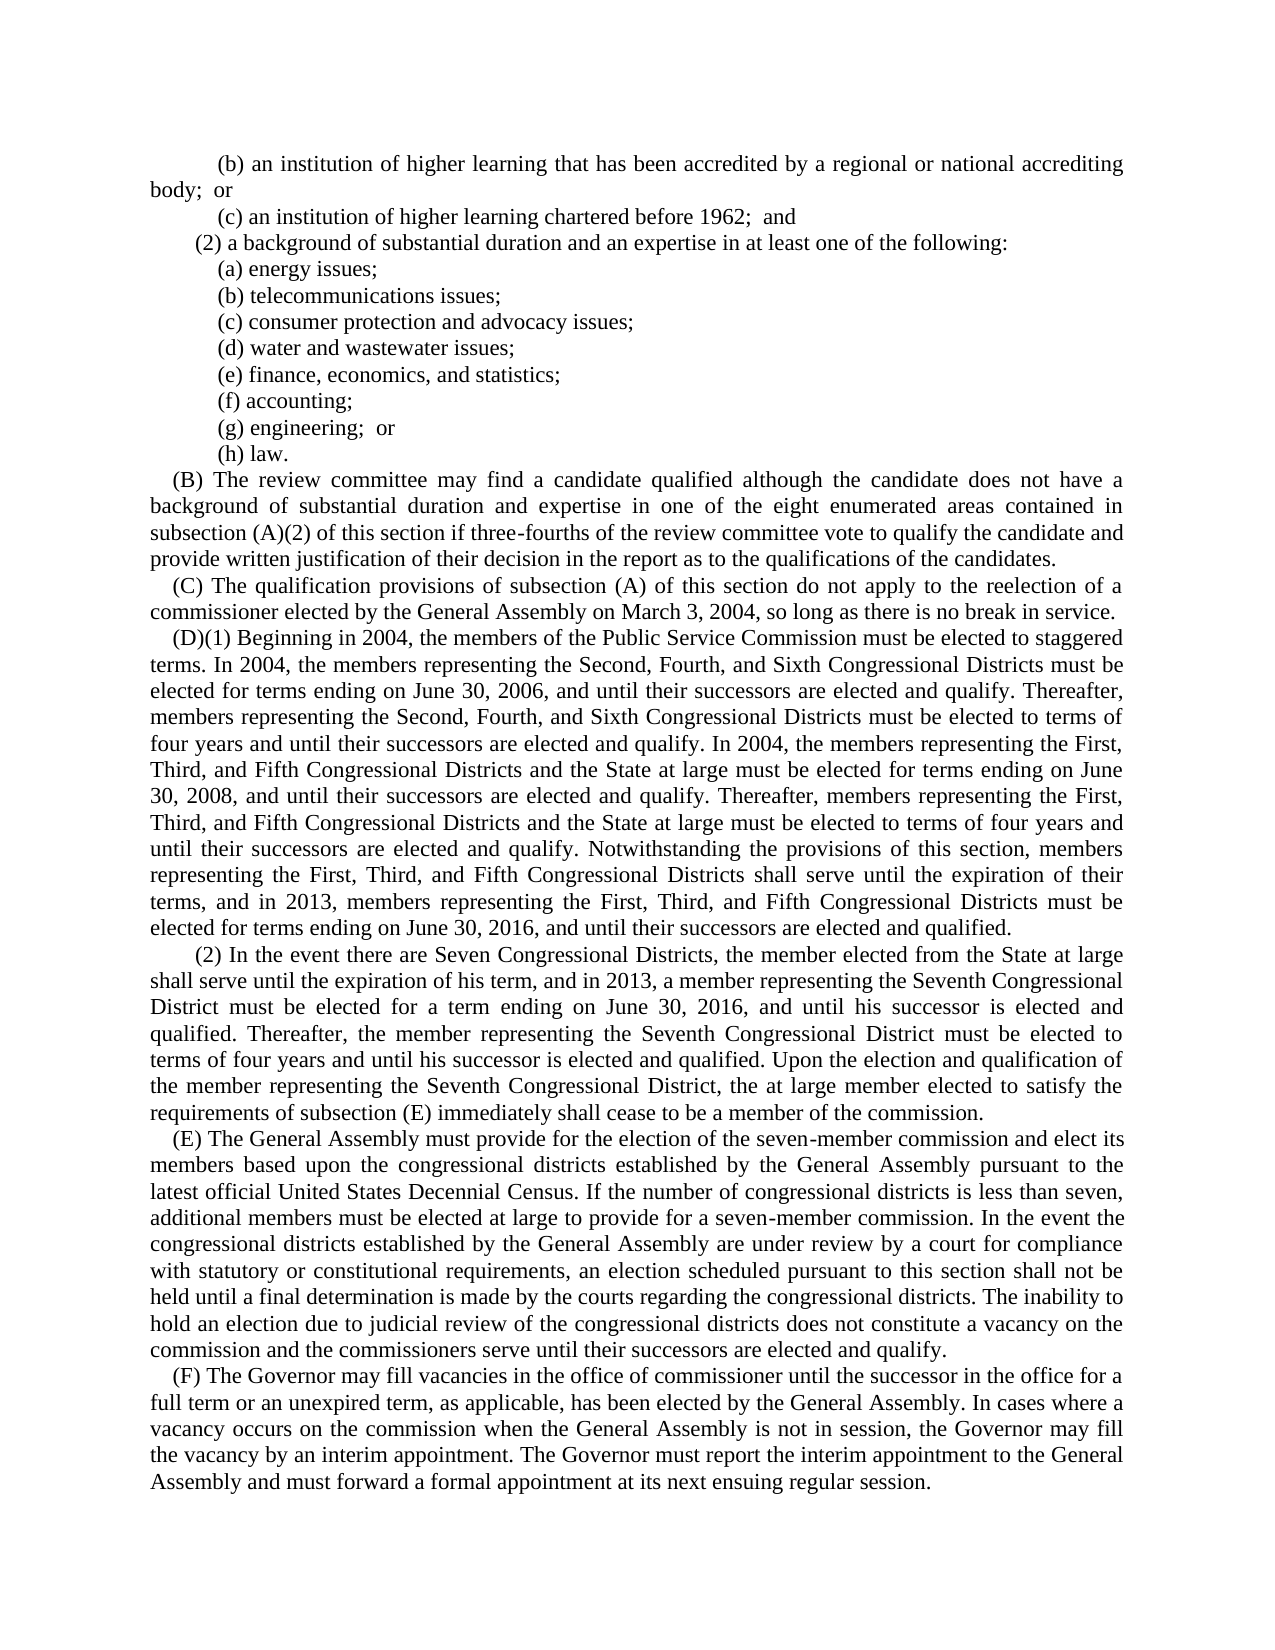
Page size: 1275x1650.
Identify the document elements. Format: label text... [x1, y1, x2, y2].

text (B) The review committee may find a candidate qualified although the candidate does not have a background of substantial duration and expertise in one of the eight enumerated areas contained in subsection (A)(2) of this section if three-fourths of the review committee vote to qualify the candidate and provide written justification of their decision in the report as to the qualifications of the candidates. [150, 466, 1125, 572]
text (2) a background of substantial duration and an expertise in at least one of the following: [150, 229, 1125, 255]
text (2) In the event there are Seven Congressional Districts, the member elected from the State at large shall serve until the expiration of his term, and in 2013, a member representing the Seventh Congressional District must be elected for a term ending on June 30, 2016, and until his successor is elected and qualified. Thereafter, the member representing the Seventh Congressional District must be elected to terms of four years and until his successor is elected and qualified. Upon the election and qualification of the member representing the Seventh Congressional District, the at large member elected to satisfy the requirements of subsection (E) immediately shall cease to be a member of the commission. [150, 941, 1125, 1125]
text (C) The qualification provisions of subsection (A) of this section do not apply to the reelection of a commissioner elected by the General Assembly on March 3, 2004, so long as there is no break in service. [150, 572, 1125, 624]
text (E) The General Assembly must provide for the election of the seven-member commission and elect its members based upon the congressional districts established by the General Assembly pursuant to the latest official United States Decennial Census. If the number of congressional districts is less than seven, additional members must be elected at large to provide for a seven-member commission. In the event the congressional districts established by the General Assembly are under review by a court for compliance with statutory or constitutional requirements, an election scheduled pursuant to this section shall not be held until a final determination is made by the courts regarding the congressional districts. The inability to hold an election due to judicial review of the congressional districts does not constitute a vacancy on the commission and the commissioners serve until their successors are elected and qualify. [150, 1125, 1125, 1362]
text (F) The Governor may fill vacancies in the office of commissioner until the successor in the office for a full term or an unexpired term, as applicable, has been elected by the General Assembly. In cases where a vacancy occurs on the commission when the General Assembly is not in session, the Governor may fill the vacancy by an interim appointment. The Governor must report the interim appointment to the General Assembly and must forward a formal appointment at its next ensuing regular session. [150, 1362, 1125, 1494]
text (b) telecommunications issues; [150, 282, 1125, 308]
text (c) an institution of higher learning chartered before 1962; and [150, 203, 1125, 229]
text (b) an institution of higher learning that has been accredited by a regional or national accrediting body; or [150, 150, 1125, 203]
text (f) accounting; [150, 387, 1125, 413]
text (h) law. [150, 440, 1125, 466]
text (g) engineering; or [150, 413, 1125, 440]
text (c) consumer protection and advocacy issues; [150, 308, 1125, 334]
text (D)(1) Beginning in 2004, the members of the Public Service Commission must be elected to staggered terms. In 2004, the members representing the Second, Fourth, and Sixth Congressional Districts must be elected for terms ending on June 30, 2006, and until their successors are elected and qualify. Thereafter, members representing the Second, Fourth, and Sixth Congressional Districts must be elected to terms of four years and until their successors are elected and qualify. In 2004, the members representing the First, Third, and Fifth Congressional Districts and the State at large must be elected for terms ending on June 30, 2008, and until their successors are elected and qualify. Thereafter, members representing the First, Third, and Fifth Congressional Districts and the State at large must be elected to terms of four years and until their successors are elected and qualify. Notwithstanding the provisions of this section, members representing the First, Third, and Fifth Congressional Districts shall serve until the expiration of their terms, and in 2013, members representing the First, Third, and Fifth Congressional Districts must be elected for terms ending on June 30, 2016, and until their successors are elected and qualified. [150, 624, 1125, 941]
text (a) energy issues; [150, 255, 1125, 282]
text (e) finance, economics, and statistics; [150, 361, 1125, 387]
text (d) water and wastewater issues; [150, 334, 1125, 361]
